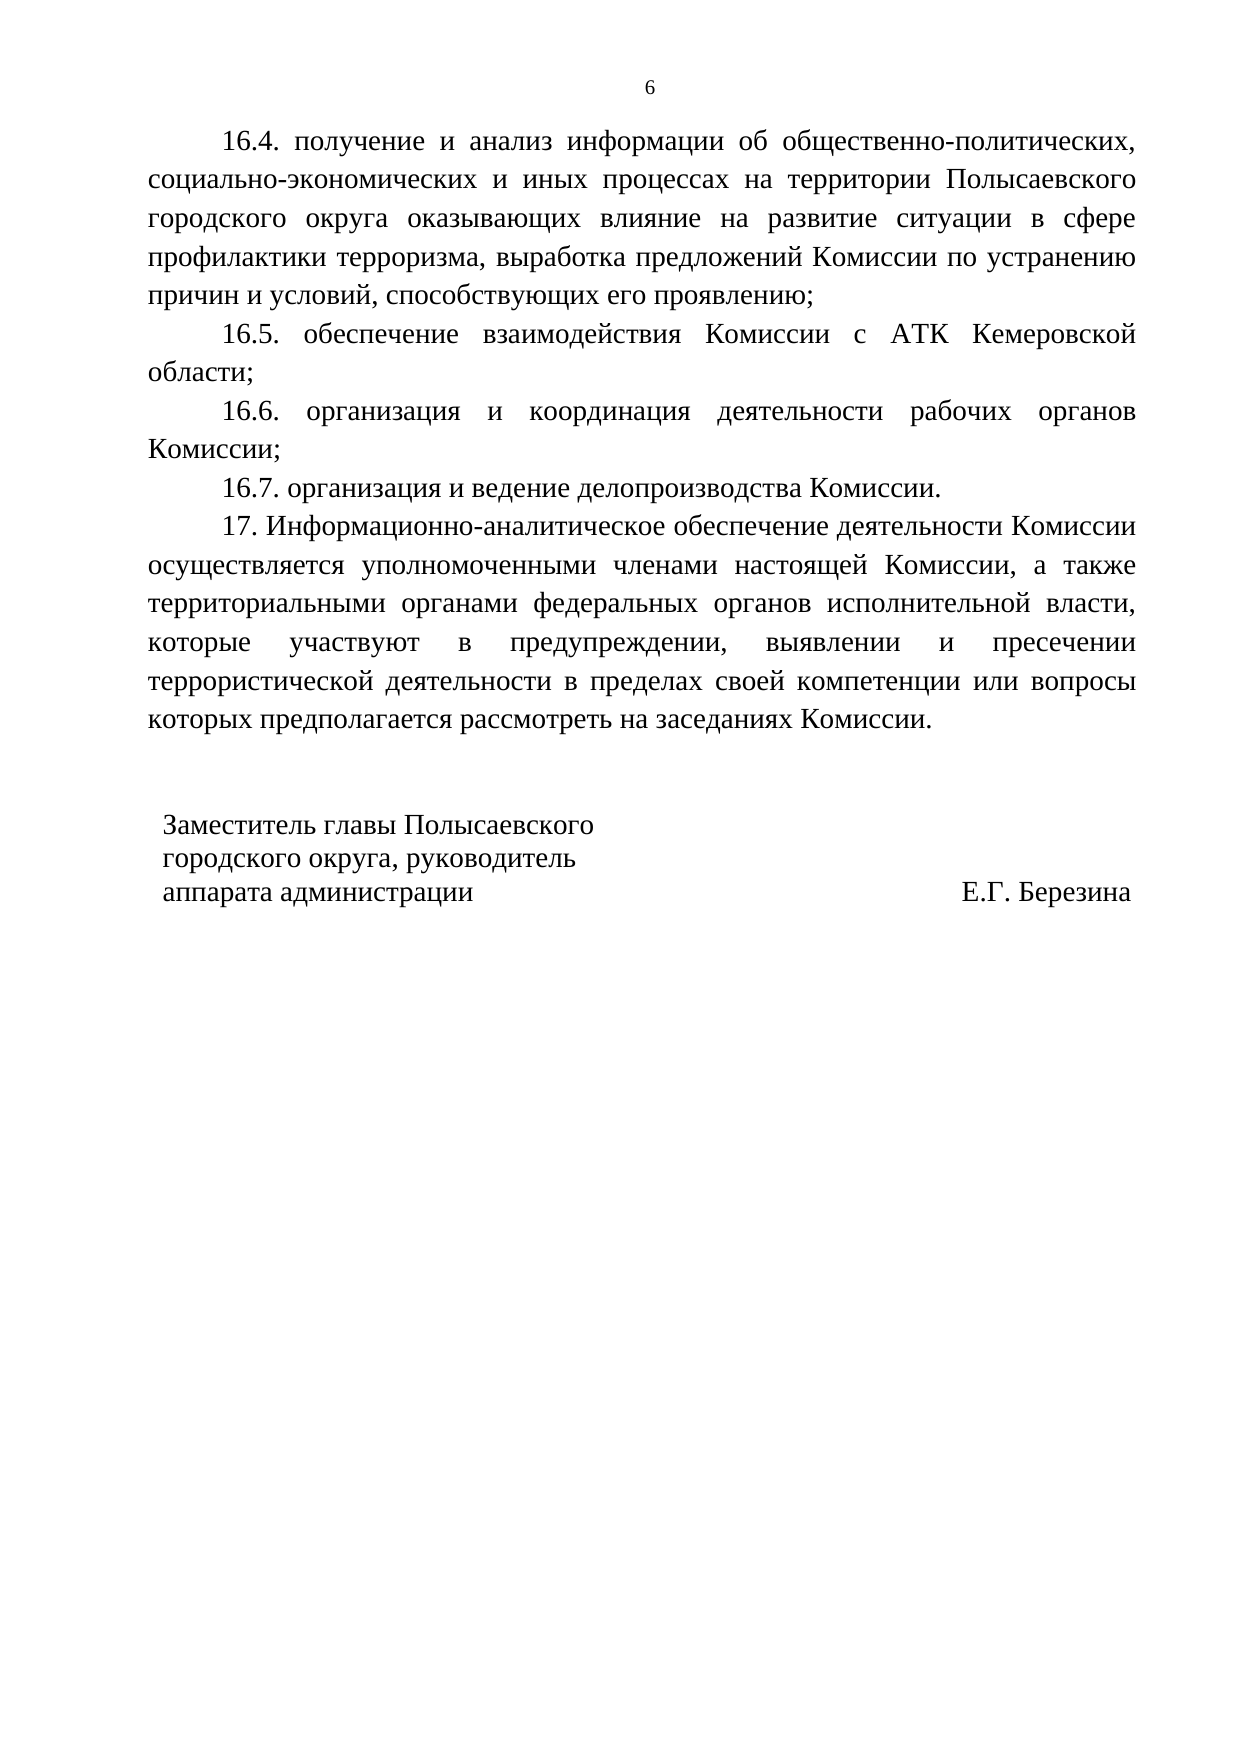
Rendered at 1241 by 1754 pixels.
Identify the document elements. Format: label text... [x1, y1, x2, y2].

text 16.7. организация и ведение делопроизводства Комиссии. [148, 470, 1137, 503]
text аппарата администрации Е.Г. Березина [162, 874, 1137, 907]
text Заместитель главы Полысаевского [162, 807, 1137, 840]
text 16.6. организация и координация деятельности рабочих органов Комиссии; [148, 393, 1137, 465]
text 16.5. обеспечение взаимодействия Комиссии с АТК Кемеровской области; [148, 316, 1137, 388]
text 16.4. получение и анализ информации об общественно-политических, социально-экономических и иных процессах на территории Полысаевского городского округа оказывающих влияние на развитие ситуации в сфере профилактики терроризма, выработка предложений Комиссии по устранению причин и условий, способствующих его проявлению; [148, 123, 1137, 311]
text городского округа, руководитель [162, 840, 1137, 874]
text 17. Информационно-аналитическое обеспечение деятельности Комиссии осуществляется уполномоченными членами настоящей Комиссии, а также территориальными органами федеральных органов исполнительной власти, которые участвуют в предупреждении, выявлении и пресечении террористической деятельности в пределах своей компетенции или вопросы которых предполагается рассмотреть на заседаниях Комиссии. [148, 508, 1137, 735]
